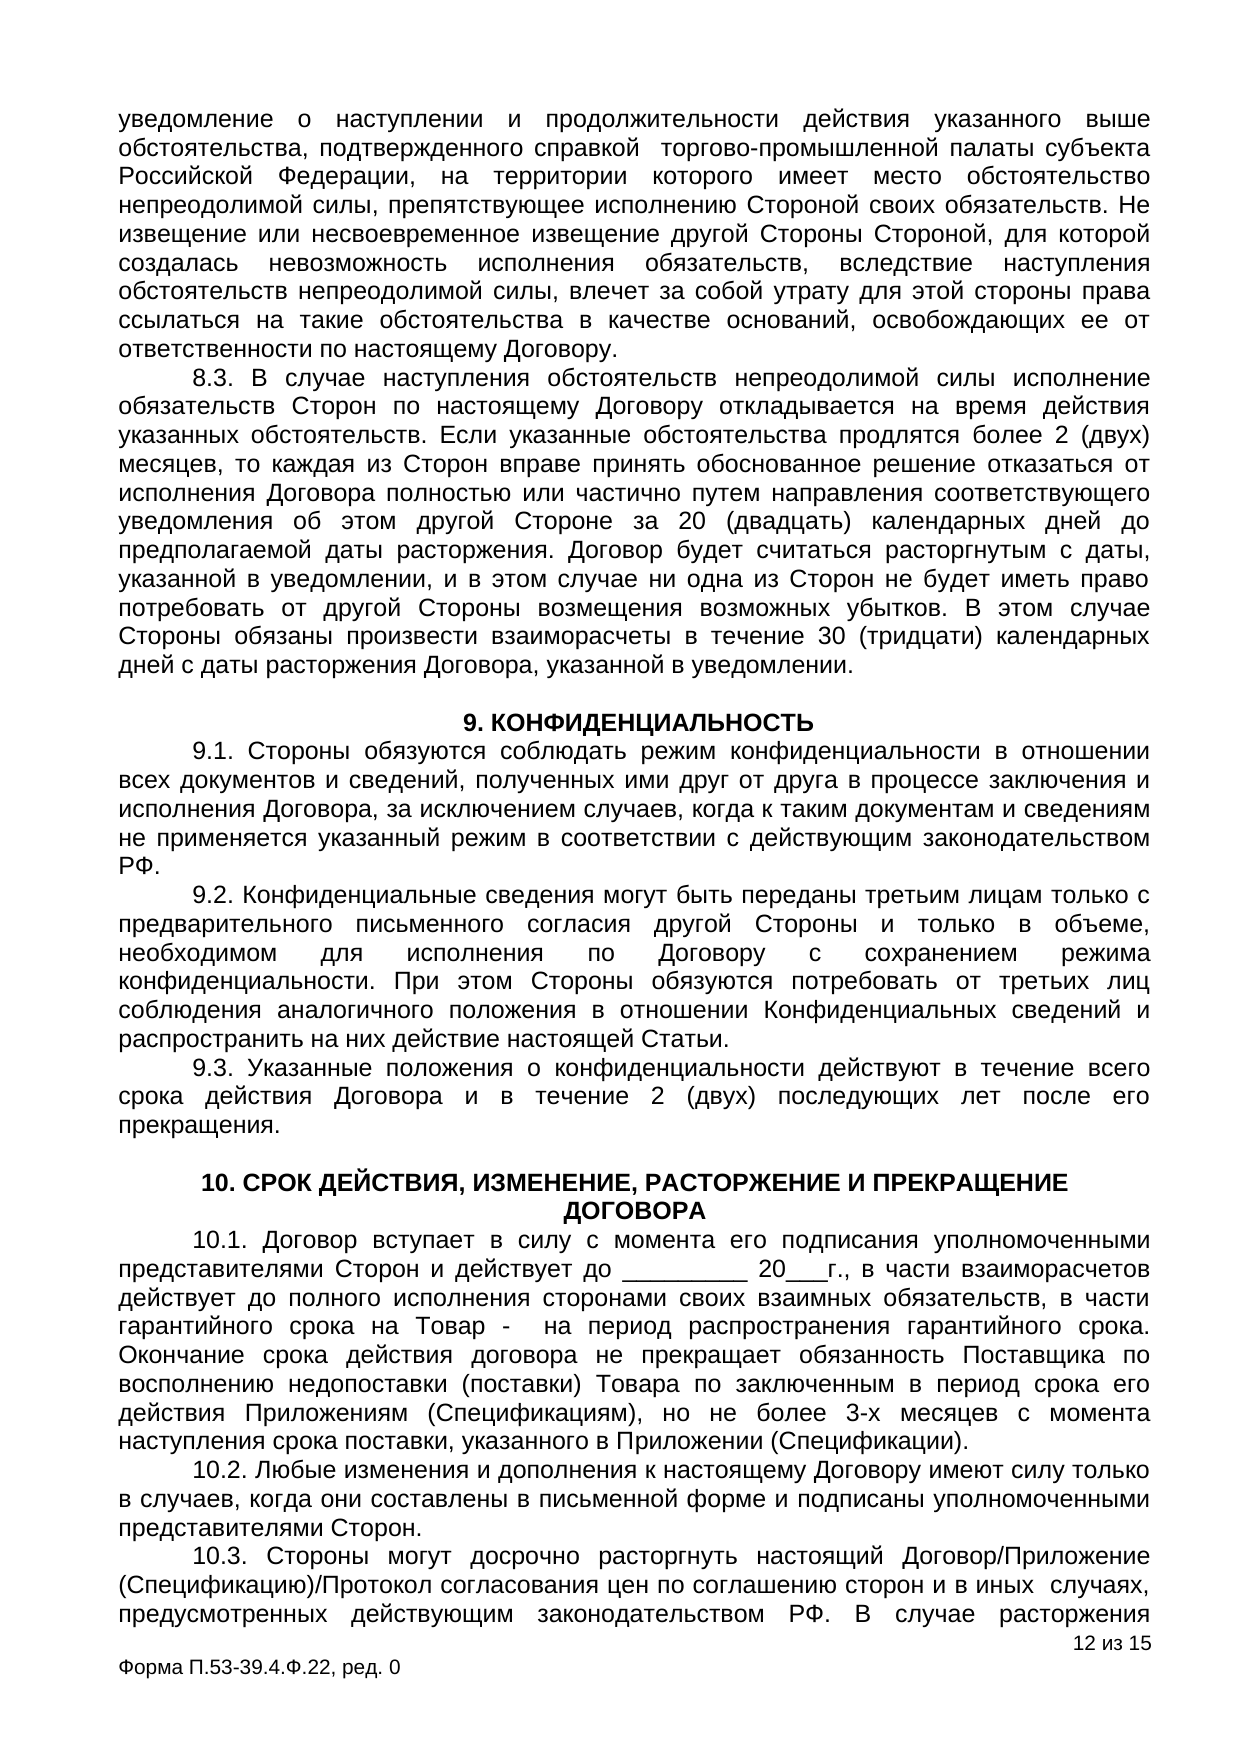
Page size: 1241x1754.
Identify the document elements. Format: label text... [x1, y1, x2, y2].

text 10.1. Договор вступает в силу с момента его подписания уполномоченными представителями Сторон и действует до _________ 20___г., в части взаиморасчетов действует до полного исполнения сторонами своих взаимных обязательств, в части гарантийного срока на Товар - на период распространения гарантийного срока. Окончание срока действия договора не прекращает обязанность Поставщика по восполнению недопоставки (поставки) Товара по заключенным в период срока его действия Приложениям (Спецификациям), но не более 3-х месяцев с момента наступления срока поставки, указанного в Приложении (Спецификации). [118, 1225, 1152, 1455]
text 9.2. Конфиденциальные сведения могут быть переданы третьим лицам только с предварительного письменного согласия другой Стороны и только в объеме, необходимом для исполнения по Договору с сохранением режима конфиденциальности. При этом Стороны обязуются потребовать от третьих лиц соблюдения аналогичного положения в отношении Конфиденциальных сведений и распространить на них действие настоящей Статьи. [118, 880, 1152, 1052]
text 10.2. Любые изменения и дополнения к настоящему Договору имеют силу только в случаев, когда они составлены в письменной форме и подписаны уполномоченными представителями Сторон. [118, 1455, 1152, 1541]
text ДОГОВОРА [118, 1196, 1152, 1225]
text 9.3. Указанные положения о конфиденциальности действуют в течение всего срока действия Договора и в течение 2 (двух) последующих лет после его прекращения. [118, 1052, 1152, 1139]
text 10. СРОК ДЕЙСТВИЯ, ИЗМЕНЕНИЕ, РАСТОРЖЕНИЕ И ПРЕКРАЩЕНИЕ [118, 1167, 1152, 1196]
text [118, 1541, 1152, 1627]
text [118, 104, 1152, 362]
text 8.3. В случае наступления обстоятельств непреодолимой силы исполнение обязательств Сторон по настоящему Договору откладывается на время действия указанных обстоятельств. Если указанные обстоятельства продлятся более 2 (двух) месяцев, то каждая из Сторон вправе принять обоснованное решение отказаться от исполнения Договора полностью или частично путем направления соответствующего уведомления об этом другой Стороне за 20 (двадцать) календарных дней до предполагаемой даты расторжения. Договор будет считаться расторгнутым с даты, указанной в уведомлении, и в этом случае ни одна из Сторон не будет иметь право потребовать от другой Стороны возмещения возможных убытков. В этом случае Стороны обязаны произвести взаиморасчеты в течение 30 (тридцати) календарных дней с даты расторжения Договора, указанной в уведомлении. [118, 362, 1152, 679]
text 9. КОНФИДЕНЦИАЛЬНОСТЬ [118, 707, 1152, 736]
text 9.1. Стороны обязуются соблюдать режим конфиденциальности в отношении всех документов и сведений, полученных ими друг от друга в процессе заключения и исполнения Договора, за исключением случаев, когда к таким документам и сведениям не применяется указанный режим в соответствии с действующим законодательством РФ. [118, 736, 1152, 880]
